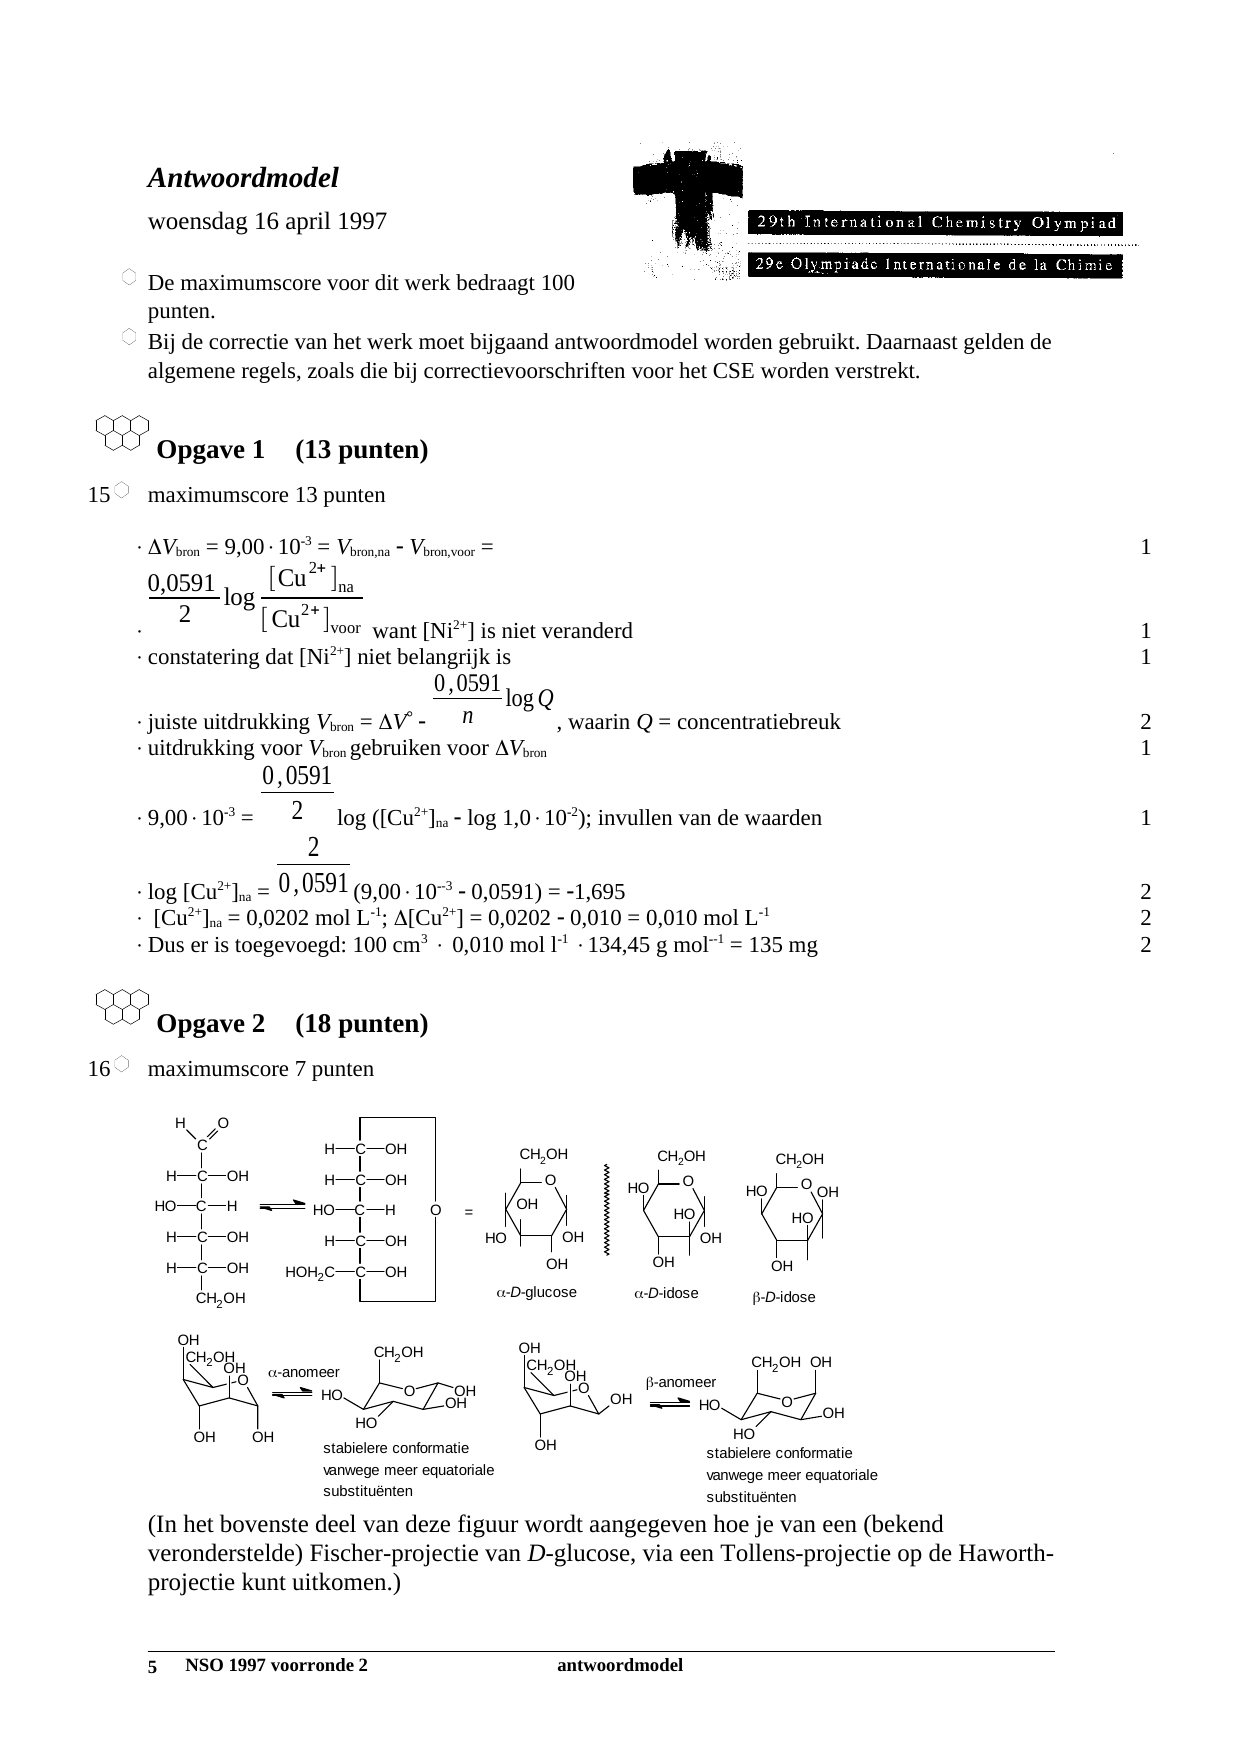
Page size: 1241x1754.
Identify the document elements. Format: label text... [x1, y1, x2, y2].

text De maximumscore voor dit werk bedraagt 100 punten. [118, 264, 1093, 323]
subtitle Antwoordmodel [148, 160, 625, 194]
text Opgave 1 (13 punten) [88, 408, 1093, 464]
text (In het bovenste deel van deze figuur wordt aangegeven hoe je van een (bekend veronderstelde) Fischer-projectie van D-glucose, via een Tollens-projectie op de Haworth-projectie kunt uitkomen.) [148, 1509, 1093, 1596]
text woensdag 16 april 1997 [148, 206, 625, 235]
text 9,00103 = log ([Cu2+]na log 1,0102); invullen van de waarden 1 [133, 761, 1093, 831]
text Vbron = 9,00103 = Vbron,na Vbron,voor = 1 [133, 533, 1093, 559]
text uitdrukking voor Vbron gebruiken voor Vbron 1 [133, 734, 1093, 761]
text [Cu2+]na = 0,0202 mol L1; [Cu2+] = 0,0202 0,010 = 0,010 mol L1 2 [133, 904, 1093, 931]
text log [Cu2+]na = (9,0010-3 0,0591) = 1,695 2 [133, 831, 1093, 904]
text constatering dat [Ni2+] niet belangrijk is 1 [133, 643, 1093, 669]
text juiste uitdrukking Vbron = V , waarin Q = concentratiebreuk 2 [133, 669, 1093, 734]
text want [Ni2+] is niet veranderd 1 [133, 559, 1093, 643]
picture [625, 138, 1139, 285]
text Opgave 2 (18 punten) [88, 982, 1093, 1038]
text Bij de correctie van het werk moet bijgaand antwoordmodel worden gebruikt. Daarnaast gelden de algemene regels, zoals die bij correctievoorschriften voor het CSE worden verstrekt. [118, 323, 1093, 383]
text Dus er is toegevoegd: 100 cm3 0,010 mol l1 134,45 g mol-1 = 135 mg 2 [133, 931, 1093, 957]
